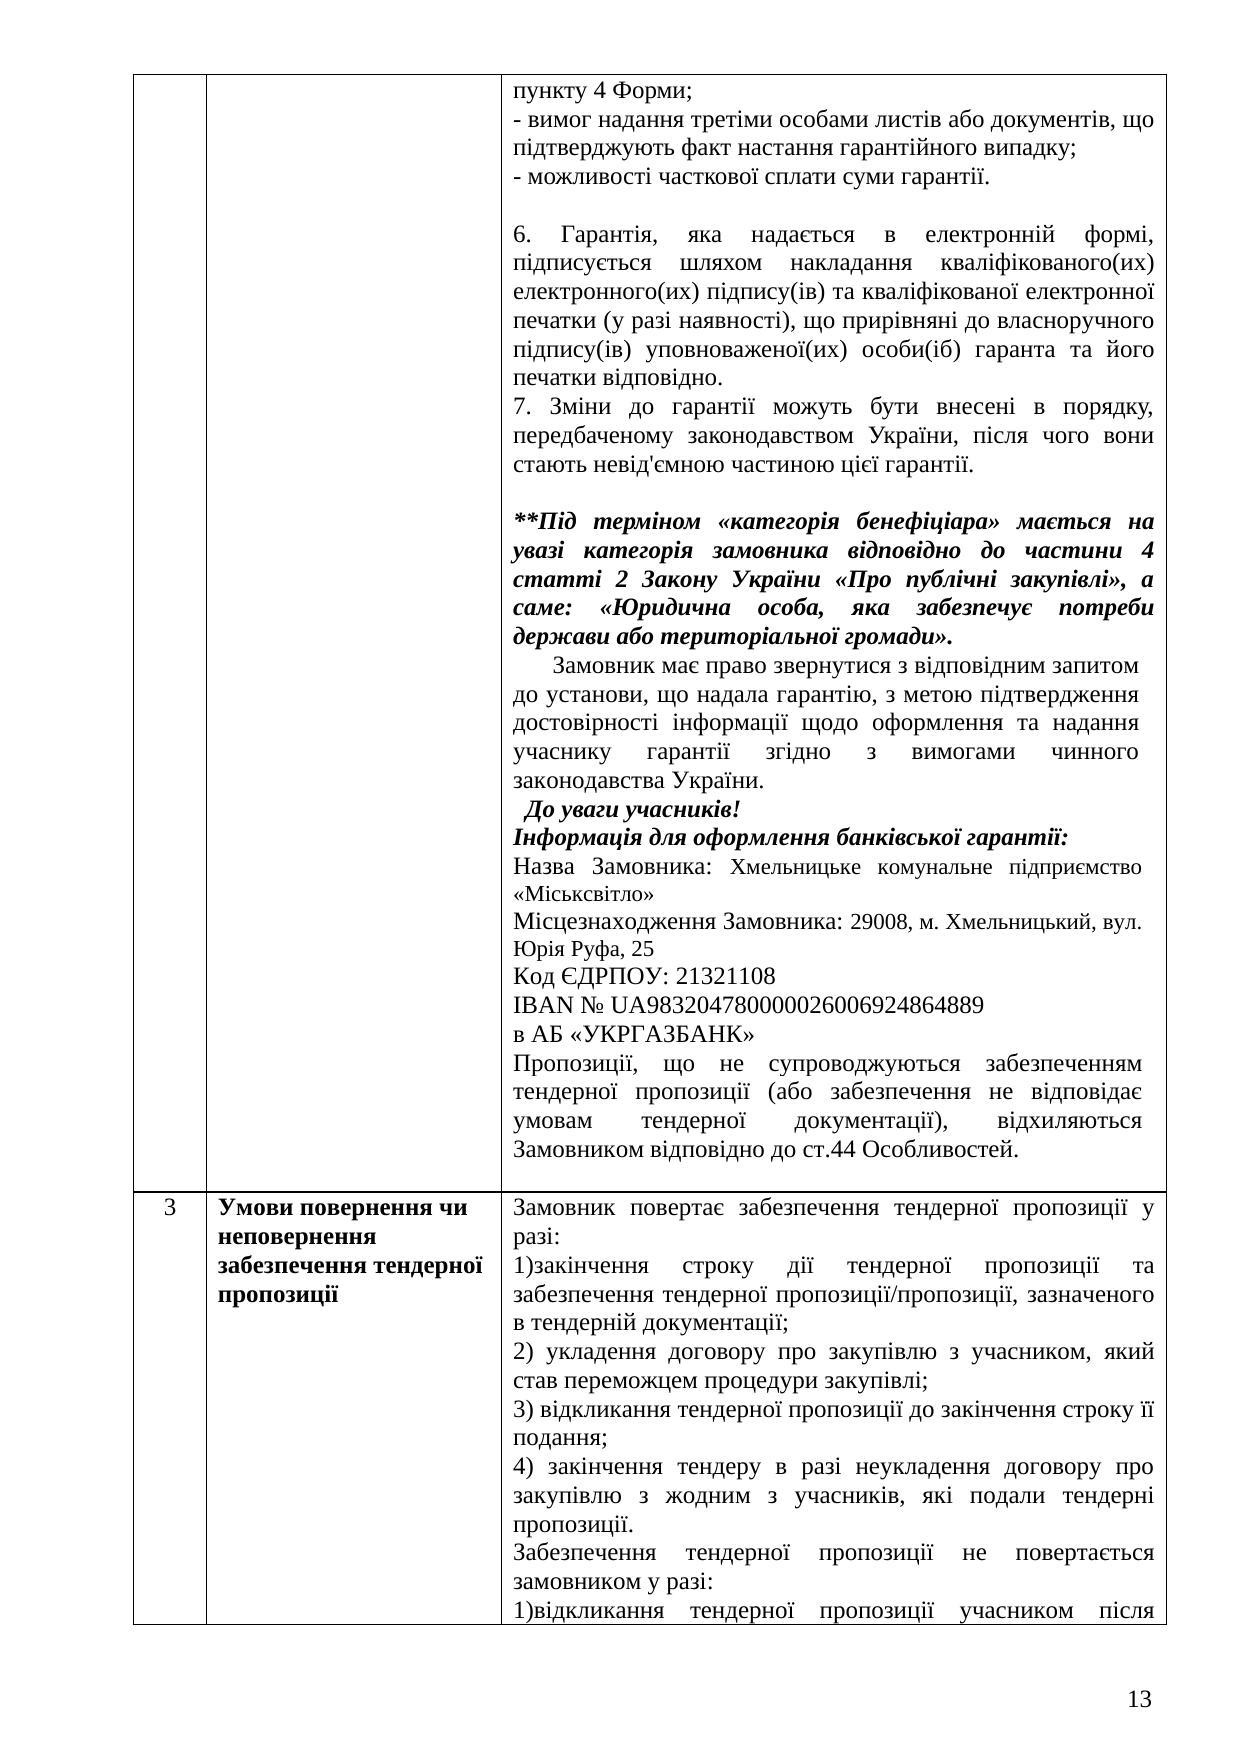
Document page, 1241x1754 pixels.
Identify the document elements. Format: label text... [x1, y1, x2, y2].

table_cell 2 [134, 75, 206, 1191]
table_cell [502, 75, 1166, 1191]
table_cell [502, 1193, 1166, 1624]
table_cell 3 [134, 1193, 206, 1624]
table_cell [207, 1193, 501, 1624]
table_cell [207, 75, 501, 1191]
